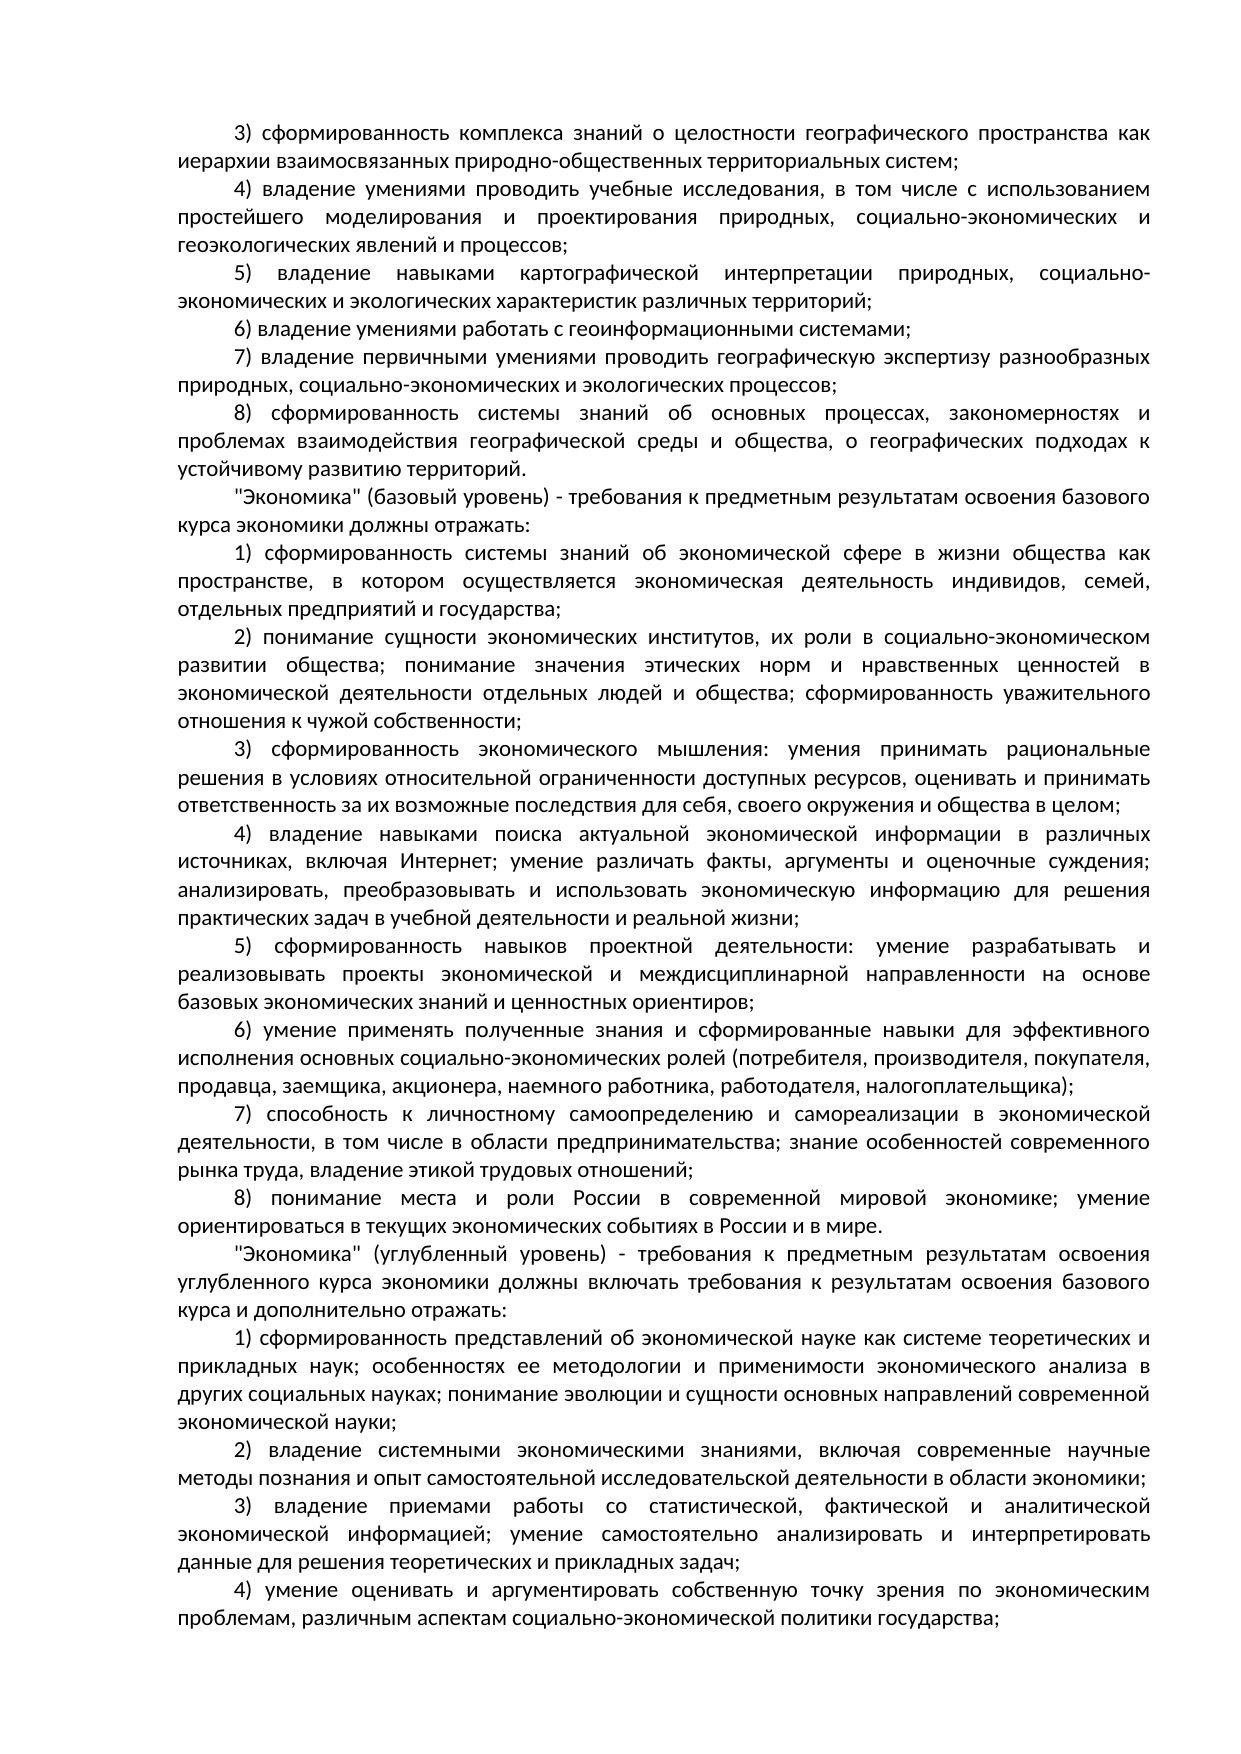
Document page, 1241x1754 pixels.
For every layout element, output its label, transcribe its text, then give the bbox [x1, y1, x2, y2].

text 3) владение приемами работы со статистической, фактической и аналитической экономической информацией; умение самостоятельно анализировать и интерпретировать данные для решения теоретических и прикладных задач; [177, 1491, 1152, 1575]
text "Экономика" (базовый уровень) - требования к предметным результатам освоения базового курса экономики должны отражать: [177, 482, 1152, 538]
text 7) владение первичными умениями проводить географическую экспертизу разнообразных природных, социально-экономических и экологических процессов; [177, 342, 1152, 398]
text 6) умение применять полученные знания и сформированные навыки для эффективного исполнения основных социально-экономических ролей (потребителя, производителя, покупателя, продавца, заемщика, акционера, наемного работника, работодателя, налогоплательщика); [177, 1015, 1152, 1099]
text 4) владение умениями проводить учебные исследования, в том числе с использованием простейшего моделирования и проектирования природных, социально-экономических и геоэкологических явлений и процессов; [177, 174, 1152, 258]
text 1) сформированность представлений об экономической науке как системе теоретических и прикладных наук; особенностях ее методологии и применимости экономического анализа в других социальных науках; понимание эволюции и сущности основных направлений современной экономической науки; [177, 1323, 1152, 1435]
text 2) владение системными экономическими знаниями, включая современные научные методы познания и опыт самостоятельной исследовательской деятельности в области экономики; [177, 1435, 1152, 1491]
text 2) понимание сущности экономических институтов, их роли в социально-экономическом развитии общества; понимание значения этических норм и нравственных ценностей в экономической деятельности отдельных людей и общества; сформированность уважительного отношения к чужой собственности; [177, 622, 1152, 734]
text "Экономика" (углубленный уровень) - требования к предметным результатам освоения углубленного курса экономики должны включать требования к результатам освоения базового курса и дополнительно отражать: [177, 1239, 1152, 1323]
text 8) понимание места и роли России в современной мировой экономике; умение ориентироваться в текущих экономических событиях в России и в мире. [177, 1183, 1152, 1239]
text 1) сформированность системы знаний об экономической сфере в жизни общества как пространстве, в котором осуществляется экономическая деятельность индивидов, семей, отдельных предприятий и государства; [177, 538, 1152, 622]
text 6) владение умениями работать с геоинформационными системами; [177, 314, 1152, 342]
text 3) сформированность экономического мышления: умения принимать рациональные решения в условиях относительной ограниченности доступных ресурсов, оценивать и принимать ответственность за их возможные последствия для себя, своего окружения и общества в целом; [177, 734, 1152, 819]
text 5) владение навыками картографической интерпретации природных, социально-экономических и экологических характеристик различных территорий; [177, 258, 1152, 314]
text 7) способность к личностному самоопределению и самореализации в экономической деятельности, в том числе в области предпринимательства; знание особенностей современного рынка труда, владение этикой трудовых отношений; [177, 1099, 1152, 1183]
text 4) умение оценивать и аргументировать собственную точку зрения по экономическим проблемам, различным аспектам социально-экономической политики государства; [177, 1575, 1152, 1631]
text 3) сформированность комплекса знаний о целостности географического пространства как иерархии взаимосвязанных природно-общественных территориальных систем; [177, 118, 1152, 174]
text 4) владение навыками поиска актуальной экономической информации в различных источниках, включая Интернет; умение различать факты, аргументы и оценочные суждения; анализировать, преобразовывать и использовать экономическую информацию для решения практических задач в учебной деятельности и реальной жизни; [177, 819, 1152, 931]
text 5) сформированность навыков проектной деятельности: умение разрабатывать и реализовывать проекты экономической и междисциплинарной направленности на основе базовых экономических знаний и ценностных ориентиров; [177, 931, 1152, 1015]
text 8) сформированность системы знаний об основных процессах, закономерностях и проблемах взаимодействия географической среды и общества, о географических подходах к устойчивому развитию территорий. [177, 398, 1152, 482]
